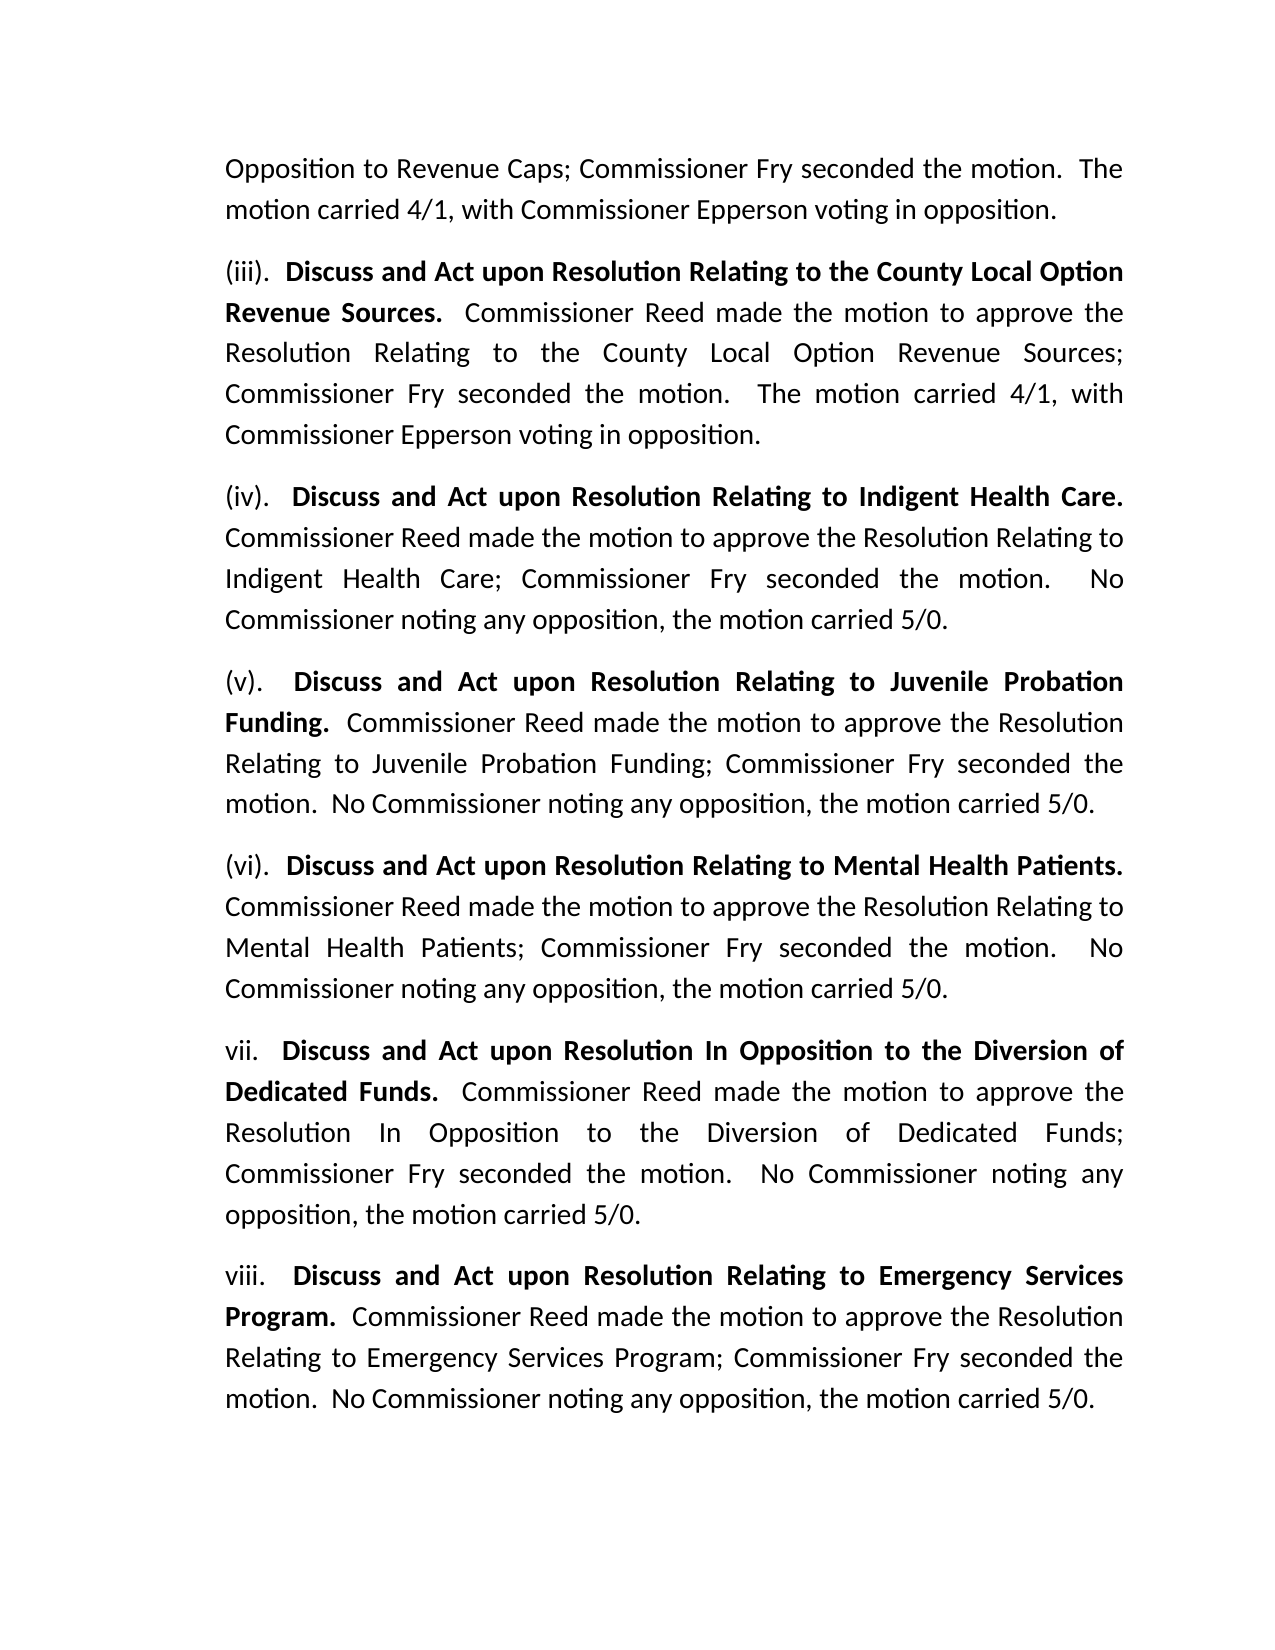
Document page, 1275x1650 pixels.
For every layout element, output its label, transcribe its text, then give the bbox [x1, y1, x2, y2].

text (iv). Discuss and Act upon Resolution Relating to Indigent Health Care. Commissioner Reed made the motion to approve the Resolution Relating to Indigent Health Care; Commissioner Fry seconded the motion. No Commissioner noting any opposition, the motion carried 5/0. [225, 478, 1125, 637]
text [225, 150, 1125, 227]
text (iii). Discuss and Act upon Resolution Relating to the County Local Option Revenue Sources. Commissioner Reed made the motion to approve the Resolution Relating to the County Local Option Revenue Sources; Commissioner Fry seconded the motion. The motion carried 4/1, with Commissioner Epperson voting in opposition. [225, 253, 1125, 452]
text vii. Discuss and Act upon Resolution In Opposition to the Diversion of Dedicated Funds. Commissioner Reed made the motion to approve the Resolution In Opposition to the Diversion of Dedicated Funds; Commissioner Fry seconded the motion. No Commissioner noting any opposition, the motion carried 5/0. [225, 1032, 1125, 1231]
text (v). Discuss and Act upon Resolution Relating to Juvenile Probation Funding. Commissioner Reed made the motion to approve the Resolution Relating to Juvenile Probation Funding; Commissioner Fry seconded the motion. No Commissioner noting any opposition, the motion carried 5/0. [225, 663, 1125, 821]
text (vi). Discuss and Act upon Resolution Relating to Mental Health Patients. Commissioner Reed made the motion to approve the Resolution Relating to Mental Health Patients; Commissioner Fry seconded the motion. No Commissioner noting any opposition, the motion carried 5/0. [225, 847, 1125, 1006]
text viii. Discuss and Act upon Resolution Relating to Emergency Services Program. Commissioner Reed made the motion to approve the Resolution Relating to Emergency Services Program; Commissioner Fry seconded the motion. No Commissioner noting any opposition, the motion carried 5/0. [225, 1257, 1125, 1416]
